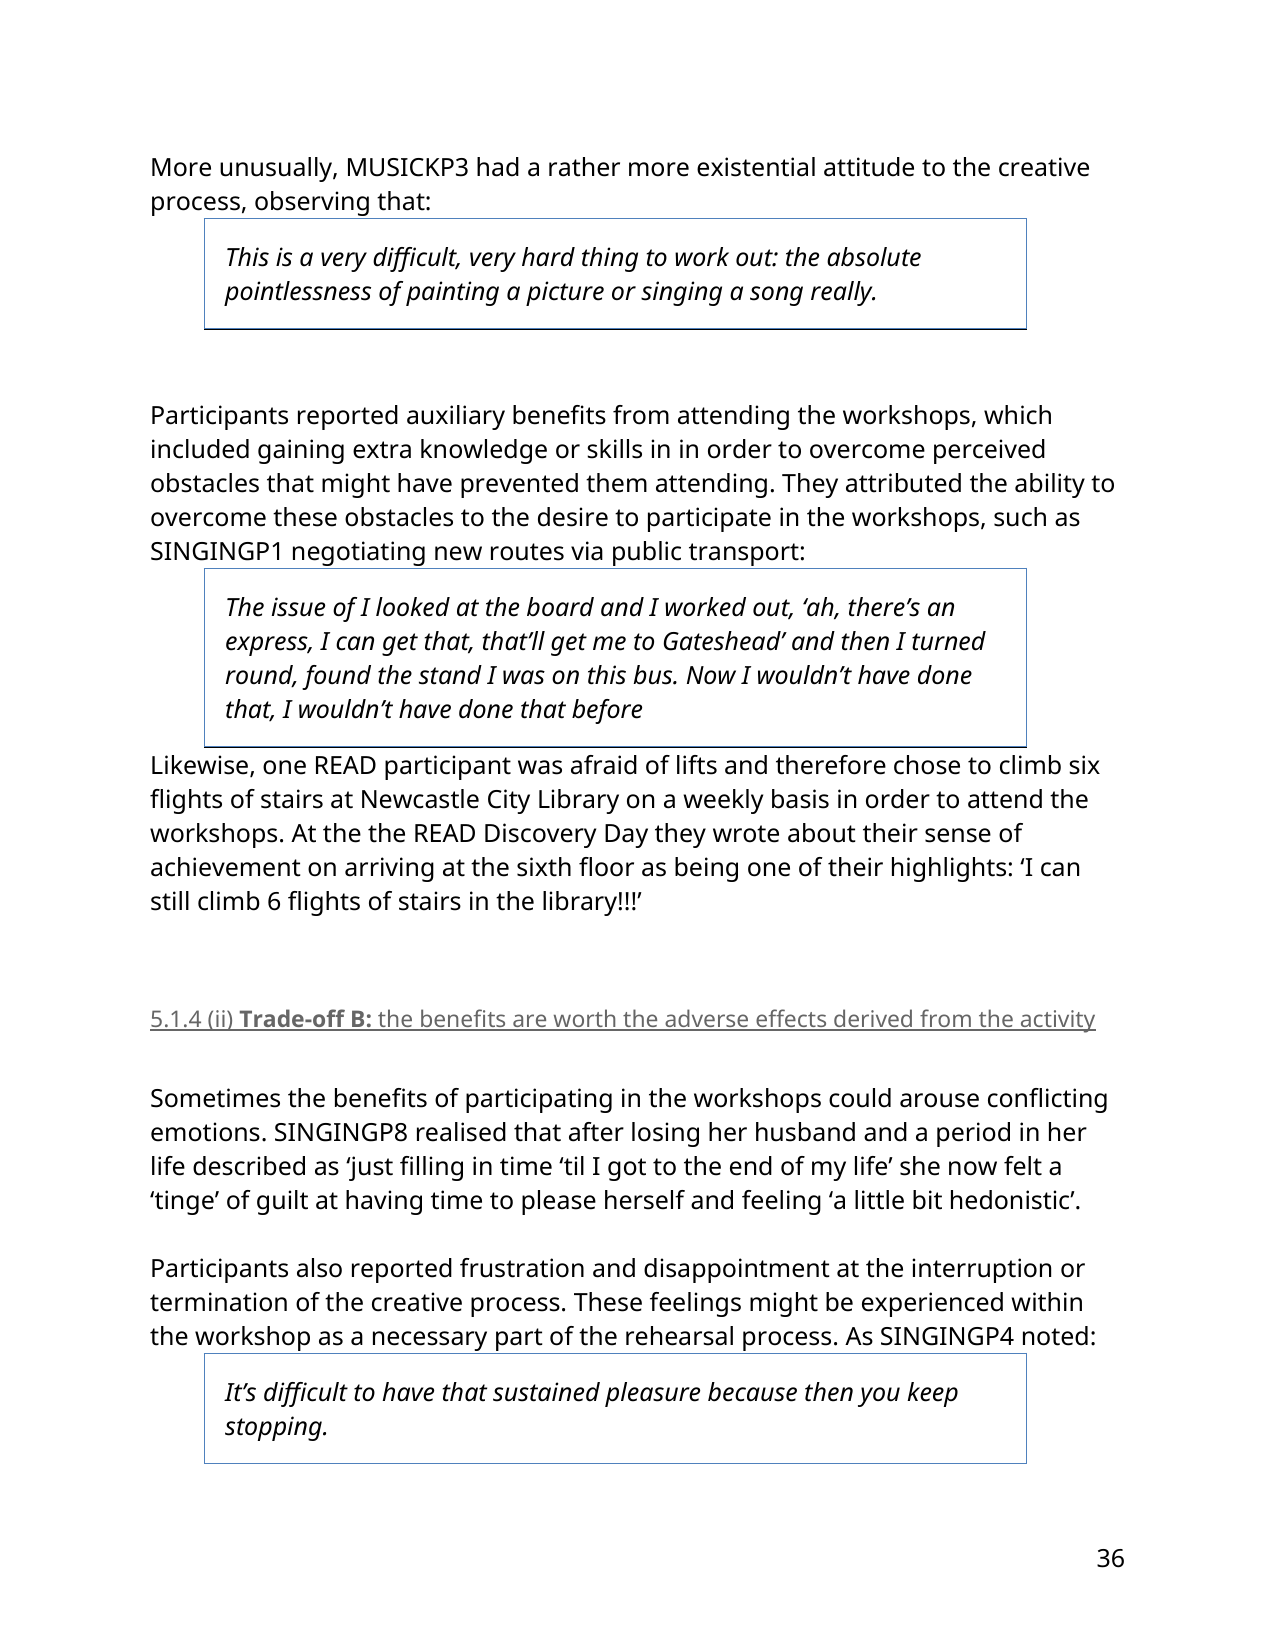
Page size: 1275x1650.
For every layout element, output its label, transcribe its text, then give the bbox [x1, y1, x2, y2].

text More unusually, MUSICKP3 had a rather more existential attitude to the creative process, observing that: [150, 150, 1125, 218]
text Participants reported auxiliary benefits from attending the workshops, which included gaining extra knowledge or skills in in order to overcome perceived obstacles that might have prevented them attending. They attributed the ability to overcome these obstacles to the desire to participate in the workshops, such as SINGINGP1 negotiating new routes via public transport: [150, 398, 1125, 568]
text This is a very difficult, very hard thing to work out: the absolute pointlessness of painting a picture or singing a song really. [205, 219, 1026, 328]
subtitle 5.1.4 (ii) Trade-off B: the benefits are worth the adverse effects derived from the activity [150, 1002, 1125, 1034]
text Sometimes the benefits of participating in the workshops could arouse conflicting emotions. SINGINGP8 realised that after losing her husband and a period in her life described as ‘just filling in time ‘til I got to the end of my life’ she now felt a ‘tinge’ of guilt at having time to please herself and feeling ‘a little bit hedonistic’. [150, 1080, 1125, 1217]
text Participants also reported frustration and disappointment at the interruption or termination of the creative process. These feelings might be experienced within the workshop as a necessary part of the rehearsal process. As SINGINGP4 noted: [150, 1251, 1125, 1353]
text It’s difficult to have that sustained pleasure because then you keep stopping. [205, 1354, 1026, 1463]
text Likewise, one READ participant was afraid of lifts and therefore chose to climb six flights of stairs at Newcastle City Library on a weekly basis in order to attend the workshops. At the the READ Discovery Day they wrote about their sense of achievement on arriving at the sixth floor as being one of their highlights: ‘I can still climb 6 flights of stairs in the library!!!’ [150, 747, 1125, 918]
text The issue of I looked at the board and I worked out, ‘ah, there’s an express, I can get that, that’ll get me to Gateshead’ and then I turned round, found the stand I was on this bus. Now I wouldn’t have done that, I wouldn’t have done that before [205, 569, 1026, 746]
